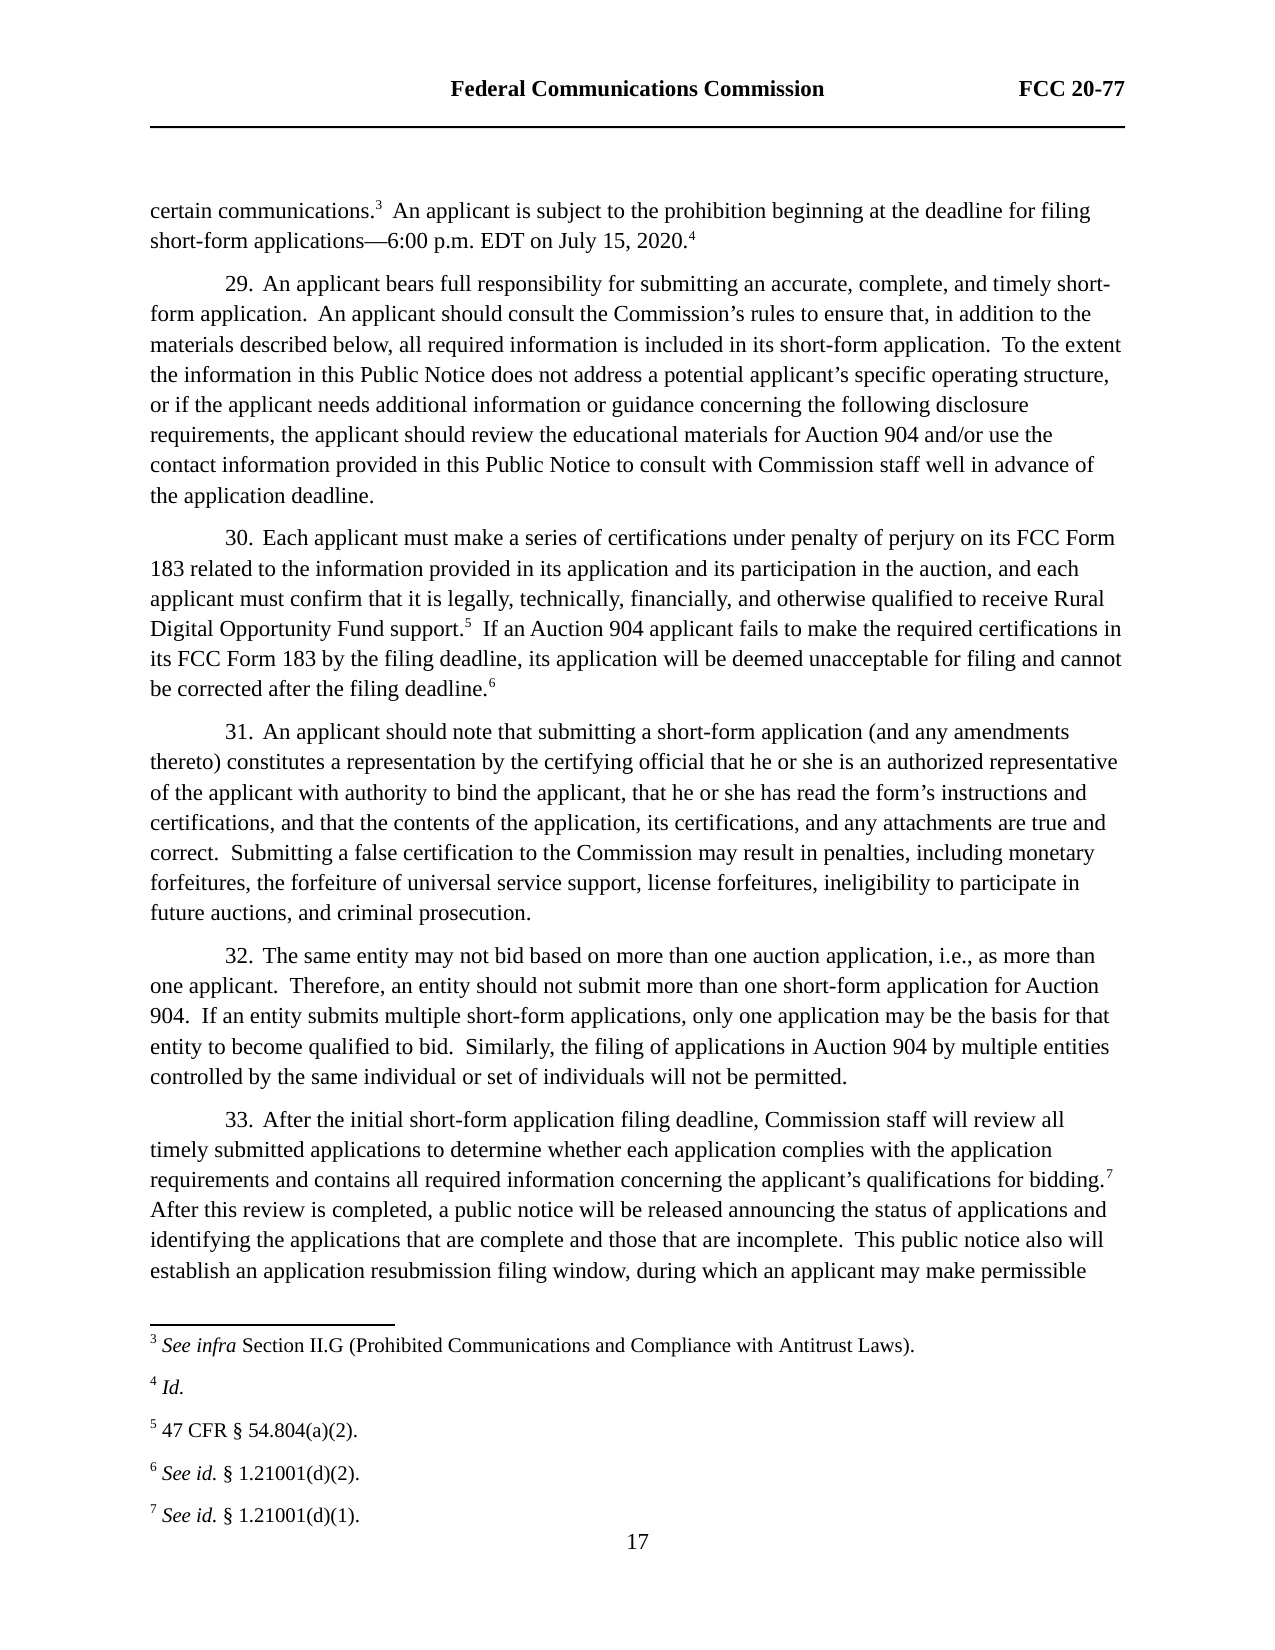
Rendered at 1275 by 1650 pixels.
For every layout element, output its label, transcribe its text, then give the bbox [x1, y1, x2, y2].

text The same entity may not bid based on more than one auction application, i.e., as more than one applicant. Therefore, an entity should not submit more than one short-form application for Auction 904. If an entity submits multiple short-form applications, only one application may be the basis for that entity to become qualified to bid. Similarly, the filing of applications in Auction 904 by multiple entities controlled by the same individual or set of individuals will not be permitted. [150, 942, 1125, 1089]
text An applicant bears full responsibility for submitting an accurate, complete, and timely short-form application. An applicant should consult the Commission’s rules to ensure that, in addition to the materials described below, all required information is included in its short-form application. To the extent the information in this Public Notice does not address a potential applicant’s specific operating structure, or if the applicant needs additional information or guidance concerning the following disclosure requirements, the applicant should review the educational materials for Auction 904 and/or use the contact information provided in this Public Notice to consult with Commission staff well in advance of the application deadline. [150, 270, 1125, 508]
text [150, 197, 1125, 254]
text An applicant should note that submitting a short-form application (and any amendments thereto) constitutes a representation by the certifying official that he or she is an authorized representative of the applicant with authority to bind the applicant, that he or she has read the form’s instructions and certifications, and that the contents of the application, its certifications, and any attachments are true and correct. Submitting a false certification to the Commission may result in penalties, including monetary forfeitures, the forfeiture of universal service support, license forfeitures, ineligibility to participate in future auctions, and criminal prosecution. [150, 718, 1125, 926]
text Each applicant must make a series of certifications under penalty of perjury on its FCC Form 183 related to the information provided in its application and its participation in the auction, and each applicant must confirm that it is legally, technically, financially, and otherwise qualified to receive Rural Digital Opportunity Fund support. If an Auction 904 applicant fails to make the required certifications in its FCC Form 183 by the filing deadline, its application will be deemed unacceptable for filing and cannot be corrected after the filing deadline. [150, 524, 1125, 702]
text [150, 1106, 1125, 1283]
